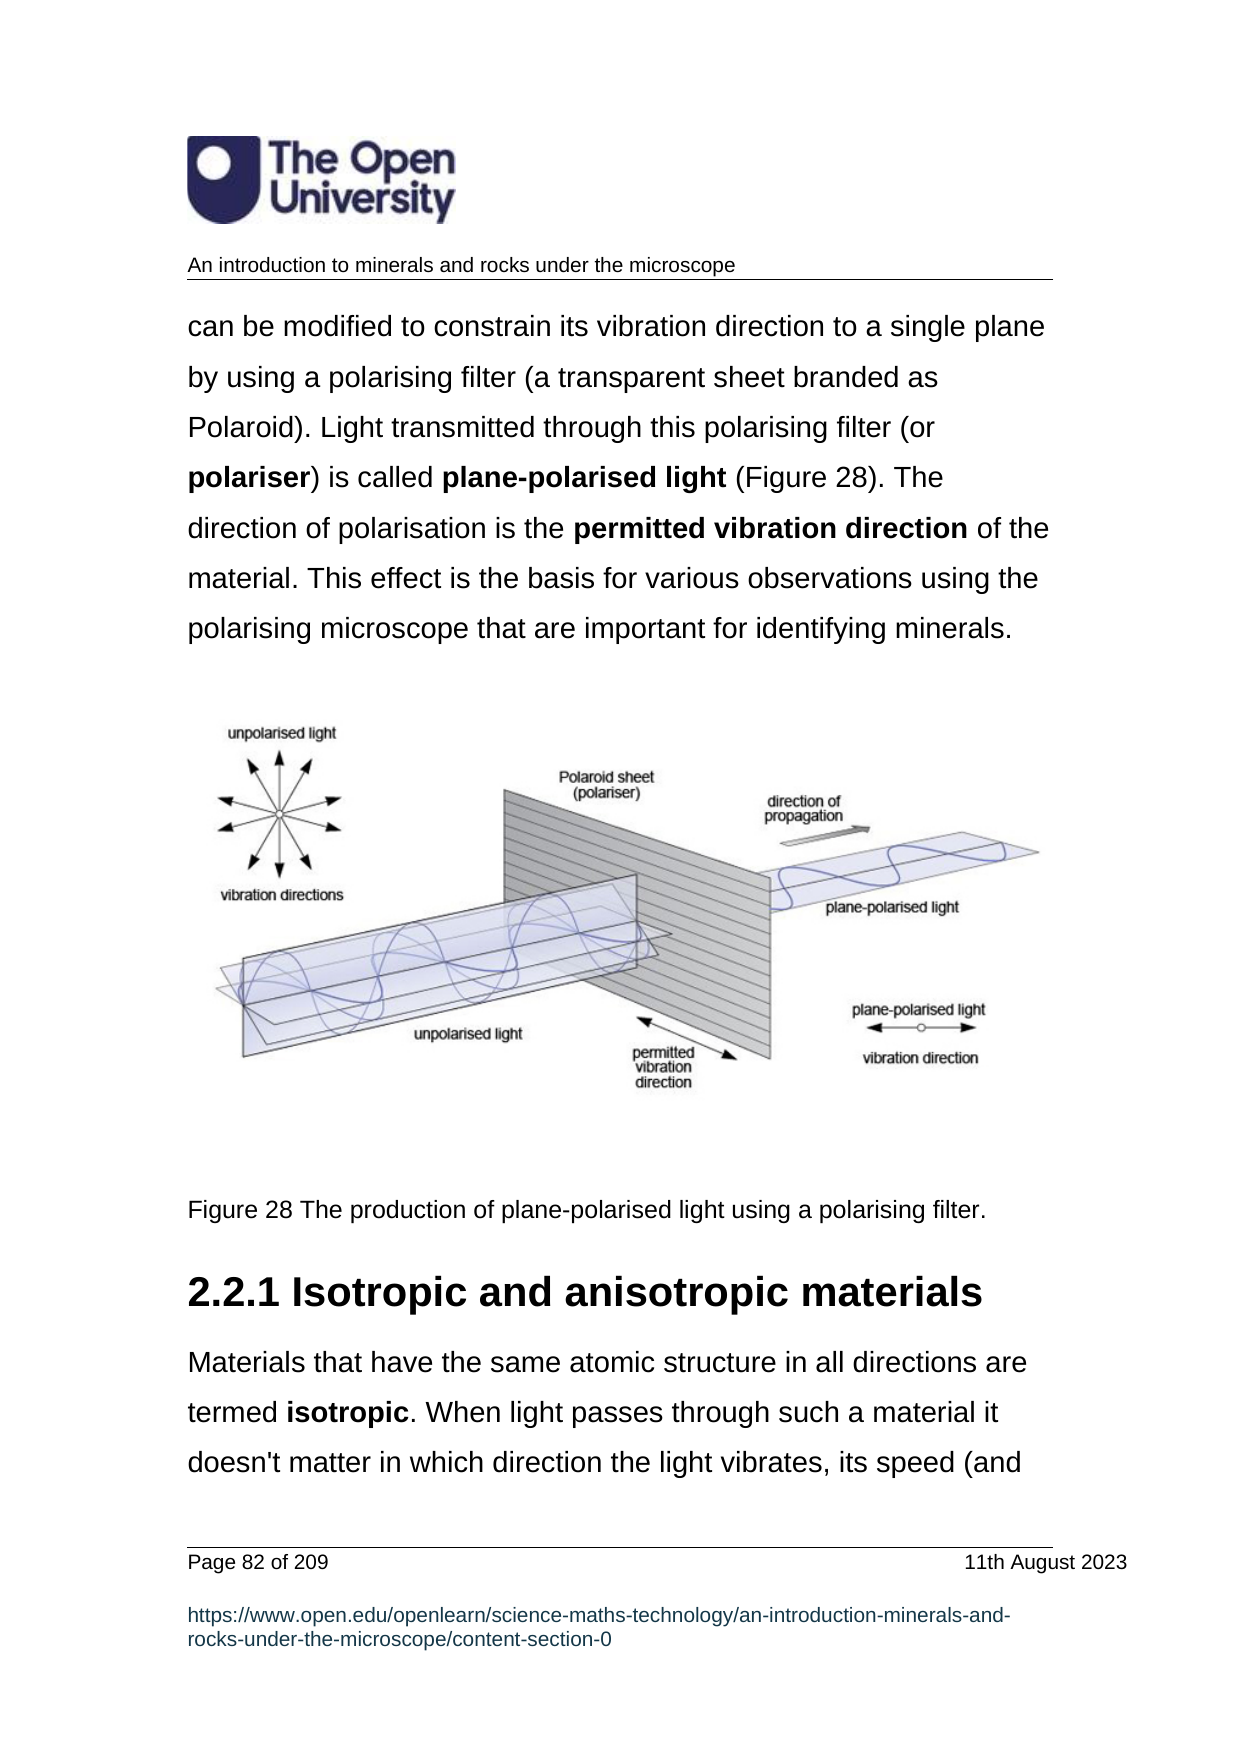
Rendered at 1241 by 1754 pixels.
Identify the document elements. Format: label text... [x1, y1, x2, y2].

text Figure 28 The production of plane-polarised light using a polarising filter. [187, 1195, 1053, 1224]
picture [187, 690, 1053, 1167]
picture [187, 136, 456, 224]
subtitle 2.2.1 Isotropic and anisotropic materials [187, 1268, 1053, 1316]
